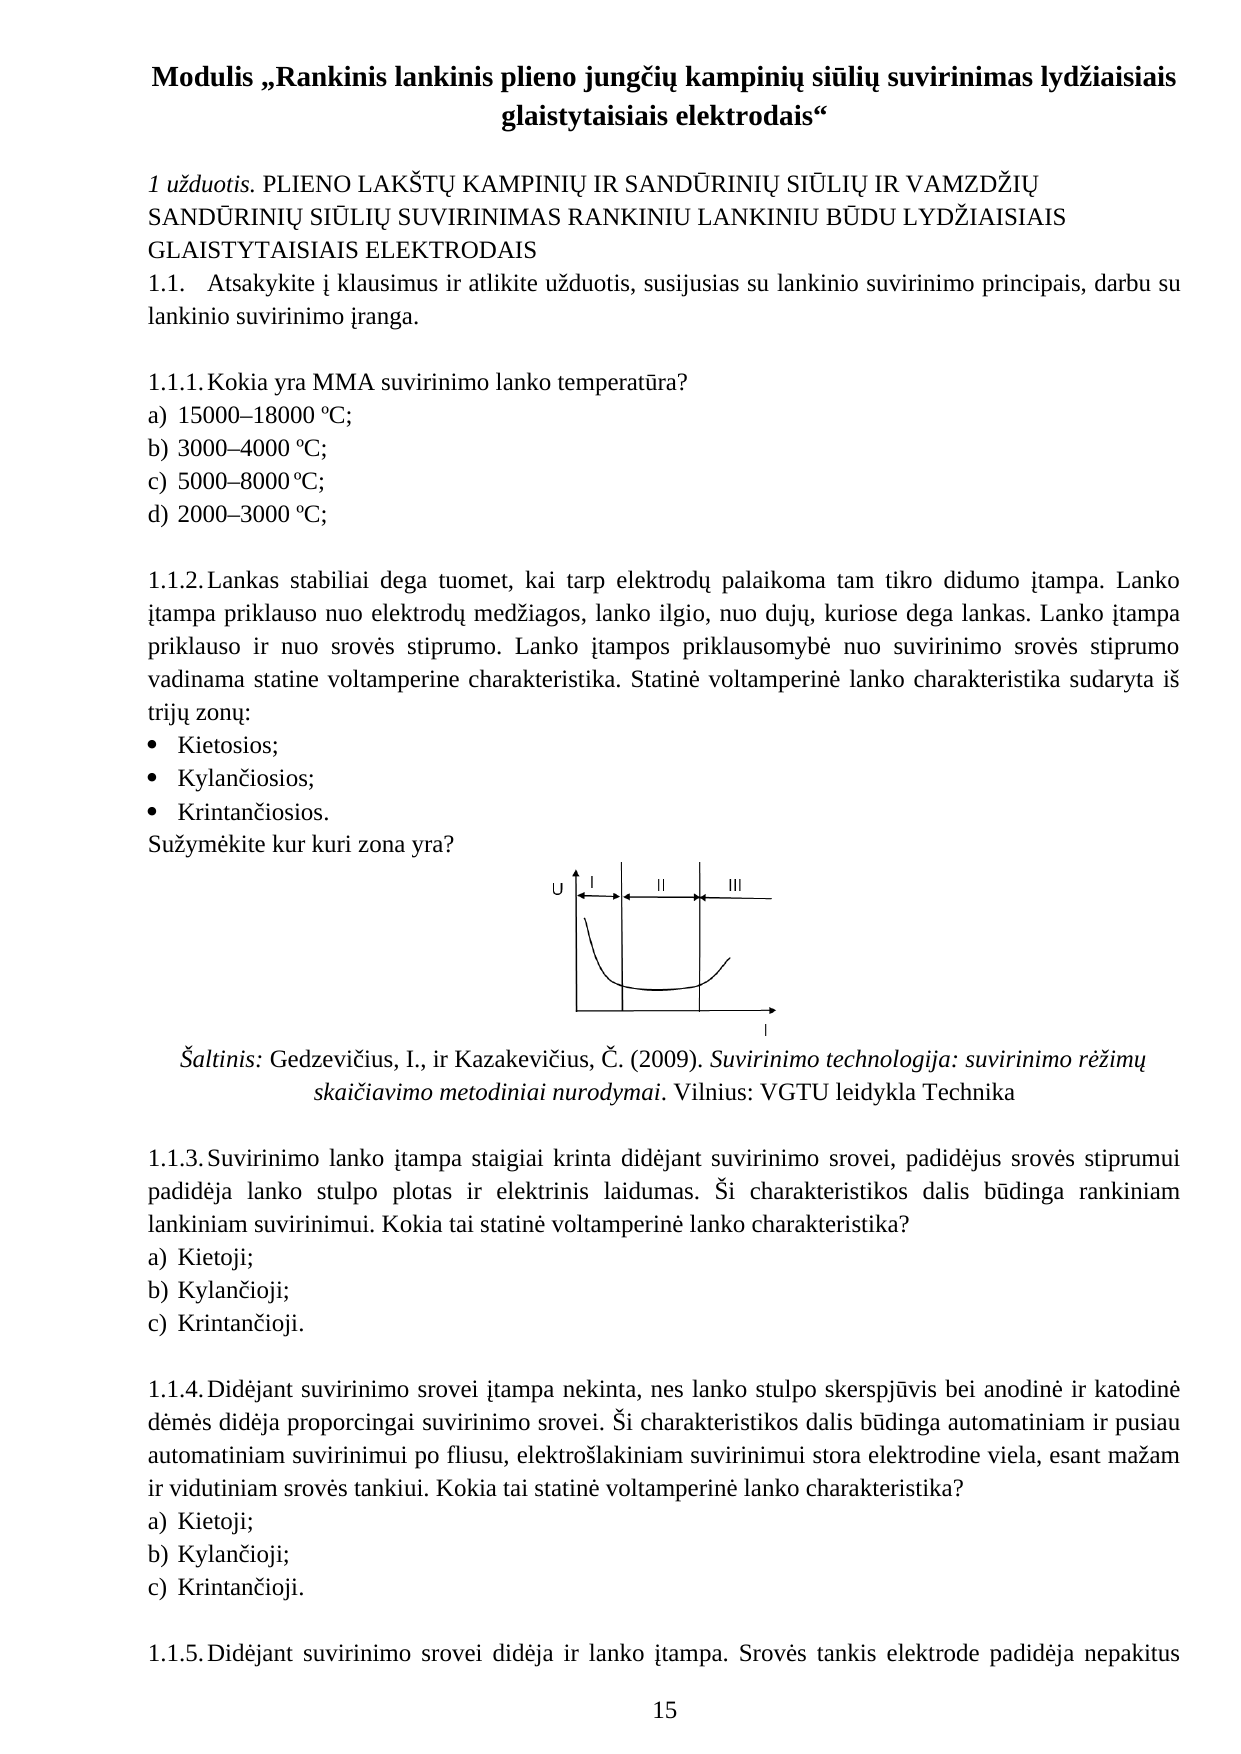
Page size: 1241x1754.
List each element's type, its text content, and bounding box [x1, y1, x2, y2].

text 1 užduotis. plieno lakštų kampinių ir sandūrinių siūlių ir vamzdžių sandūrinių siūlių suvirinimas rankiniu lankiniu būdu lydžiaisiais glaistytaisiais elektrodais [148, 169, 1181, 264]
list Kietoji; [148, 1506, 1181, 1535]
picture [546, 862, 783, 1040]
text Šaltinis: Gedzevičius, I., ir Kazakevičius, Č. (2009). Suvirinimo technologija: suvirinimo rėžimų skaičiavimo metodiniai nurodymai. Vilnius: VGTU leidykla Technika [148, 1044, 1181, 1106]
list Sužymėkite kur kuri zona yra? [148, 829, 1181, 858]
list Krintančiosios. [148, 797, 1181, 825]
list Kylančioji; [148, 1275, 1181, 1304]
list Kokia yra MMA suvirinimo lanko temperatūra? [148, 367, 1181, 396]
list Atsakykite į klausimus ir atlikite užduotis, susijusias su lankinio suvirinimo principais, darbu su lankinio suvirinimo įranga. [148, 268, 1181, 330]
list 5000–8000 ºC; [148, 466, 1181, 495]
list Krintančioji. [148, 1572, 1181, 1601]
list Kylančiosios; [148, 763, 1181, 792]
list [148, 1638, 1181, 1667]
list Kylančioji; [148, 1539, 1181, 1568]
list Didėjant suvirinimo srovei įtampa nekinta, nes lanko stulpo skerspjūvis bei anodinė ir katodinė dėmės didėja proporcingai suvirinimo srovei. Ši charakteristikos dalis būdinga automatiniam ir pusiau automatiniam suvirinimui po fliusu, elektrošlakiniam suvirinimui stora elektrodine viela, esant mažam ir vidutiniam srovės tankiui. Kokia tai statinė voltamperinė lanko charakteristika? [148, 1374, 1181, 1502]
list Kietosios; [148, 731, 1181, 759]
list 2000–3000 ºC; [148, 499, 1181, 528]
list Suvirinimo lanko įtampa staigiai krinta didėjant suvirinimo srovei, padidėjus srovės stiprumui padidėja lanko stulpo plotas ir elektrinis laidumas. Ši charakteristikos dalis būdinga rankiniam lankiniam suvirinimui. Kokia tai statinė voltamperinė lanko charakteristika? [148, 1143, 1181, 1238]
list Lankas stabiliai dega tuomet, kai tarp elektrodų palaikoma tam tikro didumo įtampa. Lanko įtampa priklauso nuo elektrodų medžiagos, lanko ilgio, nuo dujų, kuriose dega lankas. Lanko įtampa priklauso ir nuo srovės stiprumo. Lanko įtampos priklausomybė nuo suvirinimo srovės stiprumo vadinama statine voltamperine charakteristika. Statinė voltamperinė lanko charakteristika sudaryta iš trijų zonų: [148, 565, 1181, 726]
text Modulis „Rankinis lankinis plieno jungčių kampinių siūlių suvirinimas lydžiaisiais glaistytaisiais elektrodais“ [148, 59, 1181, 131]
list Kietoji; [148, 1242, 1181, 1271]
list 15000–18000 ºC; [148, 400, 1181, 429]
list 3000–4000 ºC; [148, 433, 1181, 462]
list Krintančioji. [148, 1308, 1181, 1337]
